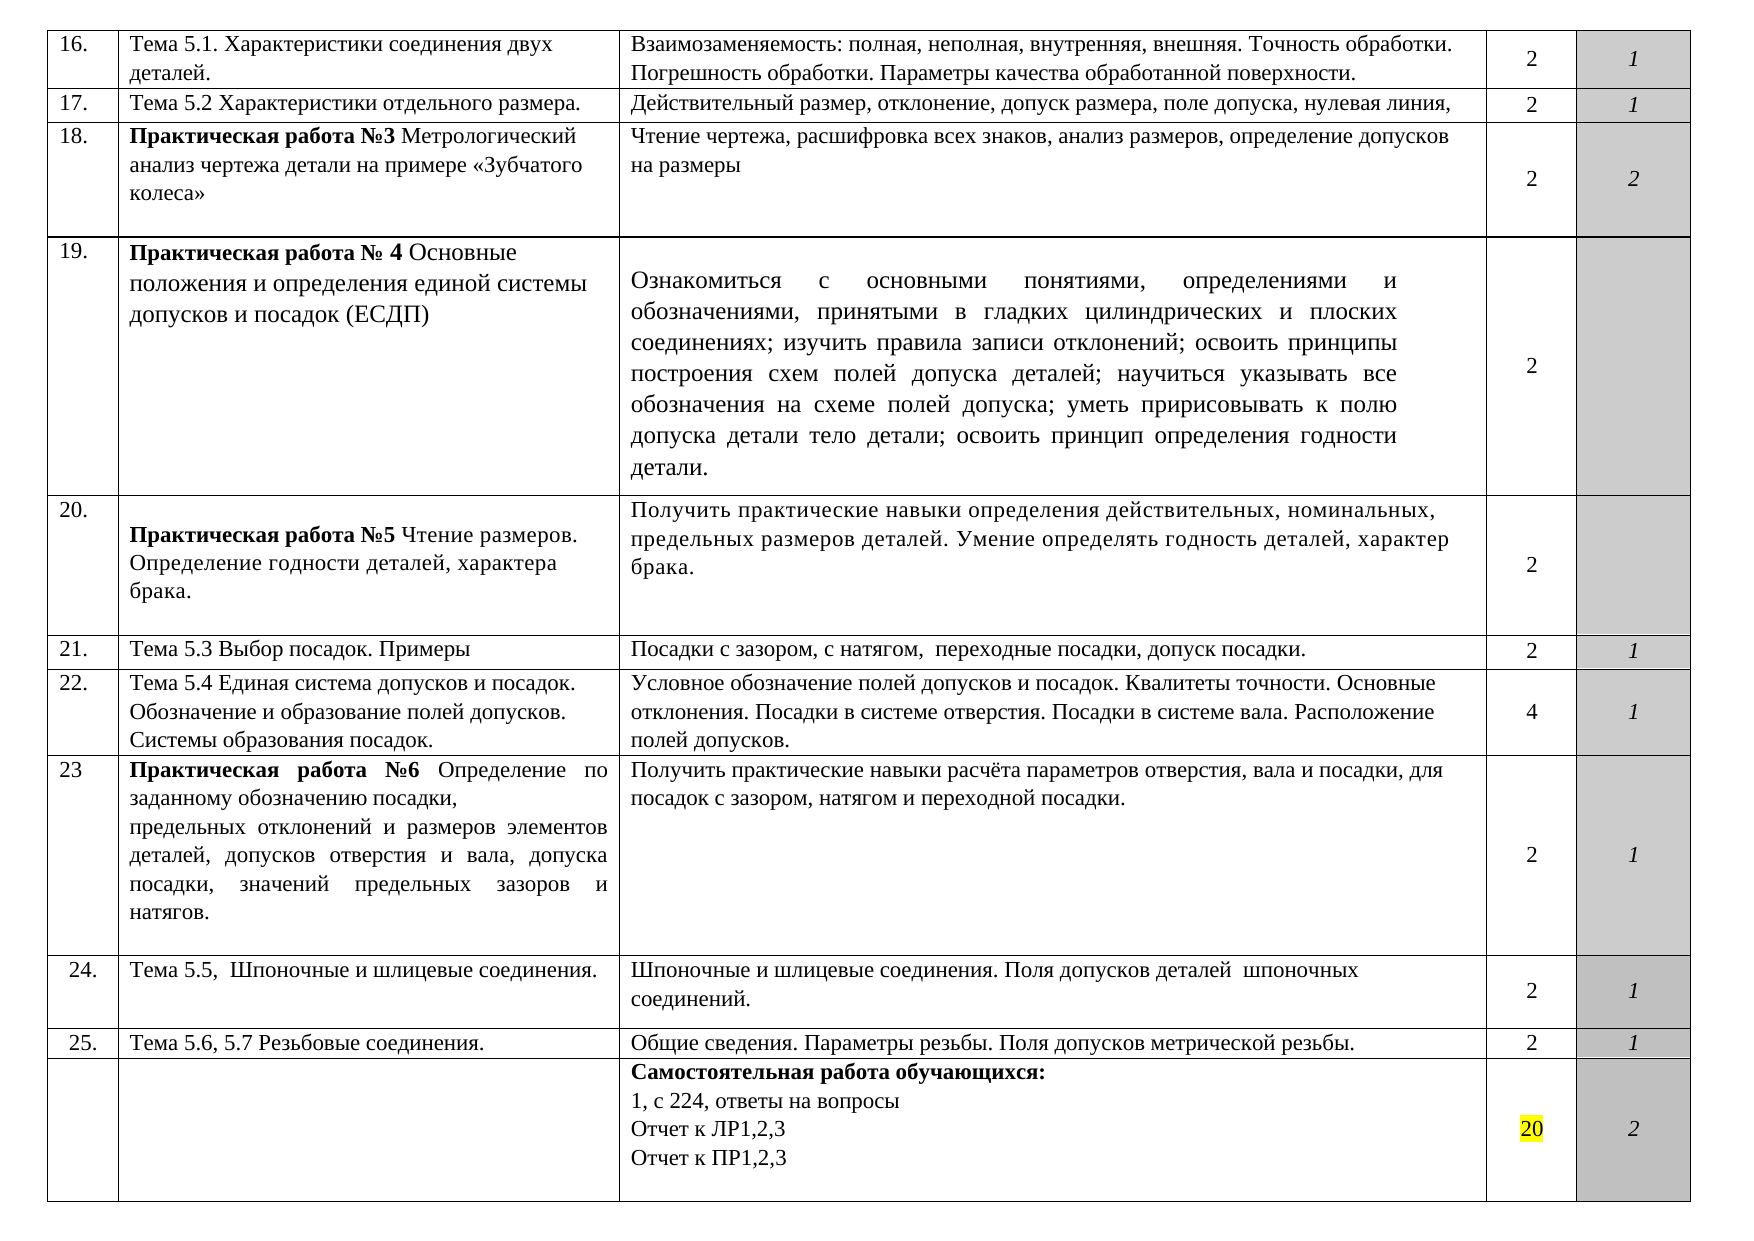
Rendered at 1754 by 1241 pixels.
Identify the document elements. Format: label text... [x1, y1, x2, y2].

table_cell 1 [1577, 89, 1690, 122]
table_cell Общие сведения. Параметры резьбы. Поля допусков метрической резьбы. [620, 1029, 1486, 1057]
table_cell Тема 5.3 Выбор посадок. Примеры [119, 636, 619, 668]
table_cell [48, 1059, 118, 1201]
table_cell [1577, 496, 1690, 634]
table_cell 2 [1487, 31, 1576, 88]
table_cell 2 [1487, 123, 1576, 236]
table_cell Получить практические навыки расчёта параметров отверстия, вала и посадки, для посадок с зазором, натягом и переходной посадки. [620, 756, 1486, 955]
table_cell 1 [1577, 756, 1690, 955]
table_cell 2 [1487, 956, 1576, 1028]
table_cell 2 [1487, 89, 1576, 122]
table_cell 25. [48, 1029, 118, 1057]
table_cell Практическая работа №3 Метрологический анализ чертежа детали на примере «Зубчатого колеса» [119, 123, 619, 236]
table_cell [119, 1059, 619, 1201]
table_cell Ознакомиться с основными понятиями, определениями и обозначениями, принятыми в гладких цилиндрических и плоских соединениях; изучить правила записи отклонений; освоить принципы построения схем полей допуска деталей; научиться указывать все обозначения на схеме полей допуска; уметь пририсовывать к полю допуска детали тело детали; освоить принцип определения годности детали. [620, 238, 1486, 495]
table_cell 1 [1577, 670, 1690, 755]
table_cell Тема 5.5, Шпоночные и шлицевые соединения. [119, 956, 619, 1028]
table_cell Шпоночные и шлицевые соединения. Поля допусков деталей шпоночных соединений. [620, 956, 1486, 1028]
table_cell 1 [1577, 956, 1690, 1028]
table_cell 1 [1577, 31, 1690, 88]
table_cell 20. [48, 496, 118, 634]
table_cell 2 [1487, 238, 1576, 495]
table_cell 2 [1487, 1029, 1576, 1057]
table_cell Посадки с зазором, с натягом, переходные посадки, допуск посадки. [620, 636, 1486, 668]
table_cell 20 [1487, 1059, 1576, 1201]
table_cell 2 [1487, 756, 1576, 955]
table_cell Условное обозначение полей допусков и посадок. Квалитеты точности. Основные отклонения. Посадки в системе отверстия. Посадки в системе вала. Расположение полей допусков. [620, 670, 1486, 755]
table_cell 17. [48, 89, 118, 122]
table_cell 1 [1577, 636, 1690, 668]
table_cell Самостоятельная работа обучающихся: 1, с 224, ответы на вопросы Отчет к ЛР1,2,3 Отчет к ПР1,2,3 [620, 1059, 1486, 1201]
table_cell 2 [1577, 1059, 1690, 1201]
table_cell 1 [1577, 1029, 1690, 1057]
table_cell Практическая работа №5 Чтение размеров. Определение годности деталей, характера брака. [119, 496, 619, 634]
table_cell Взаимозаменяемость: полная, неполная, внутренняя, внешняя. Точность обработки. Погрешность обработки. Параметры качества обработанной поверхности. [620, 31, 1486, 88]
table_cell 23 [48, 756, 118, 955]
table_cell 18. [48, 123, 118, 236]
table_cell Тема 5.2 Характеристики отдельного размера. [119, 89, 619, 122]
table_cell Тема 5.6, 5.7 Резьбовые соединения. [119, 1029, 619, 1057]
table_cell Получить практические навыки определения действительных, номинальных, предельных размеров деталей. Умение определять годность деталей, характер брака. [620, 496, 1486, 634]
table_cell Чтение чертежа, расшифровка всех знаков, анализ размеров, определение допусков на размеры [620, 123, 1486, 236]
table_cell 24. [48, 956, 118, 1028]
table_cell 4 [1487, 670, 1576, 755]
table_cell 16. [48, 31, 118, 88]
table_cell Тема 5.4 Единая система допусков и посадок. Обозначение и образование полей допусков. Системы образования посадок. [119, 670, 619, 755]
table_cell 2 [1487, 496, 1576, 634]
table_cell 19. [48, 238, 118, 495]
table_cell Практическая работа №6 Определение по заданному обозначению посадки, предельных отклонений и размеров элементов деталей, допусков отверстия и вала, допуска посадки, значений предельных зазоров и натягов. [119, 756, 619, 955]
table_cell 22. [48, 670, 118, 755]
table_cell 2 [1487, 636, 1576, 668]
table_cell Тема 5.1. Характеристики соединения двух деталей. [119, 31, 619, 88]
table_cell Практическая работа № 4 Основные положения и определения единой системы допусков и посадок (ЕСДП) [119, 238, 619, 495]
table_cell 21. [48, 636, 118, 668]
table_cell [1577, 238, 1690, 495]
table_cell Действительный размер, отклонение, допуск размера, поле допуска, нулевая линия, [620, 89, 1486, 122]
table_cell 2 [1577, 123, 1690, 236]
